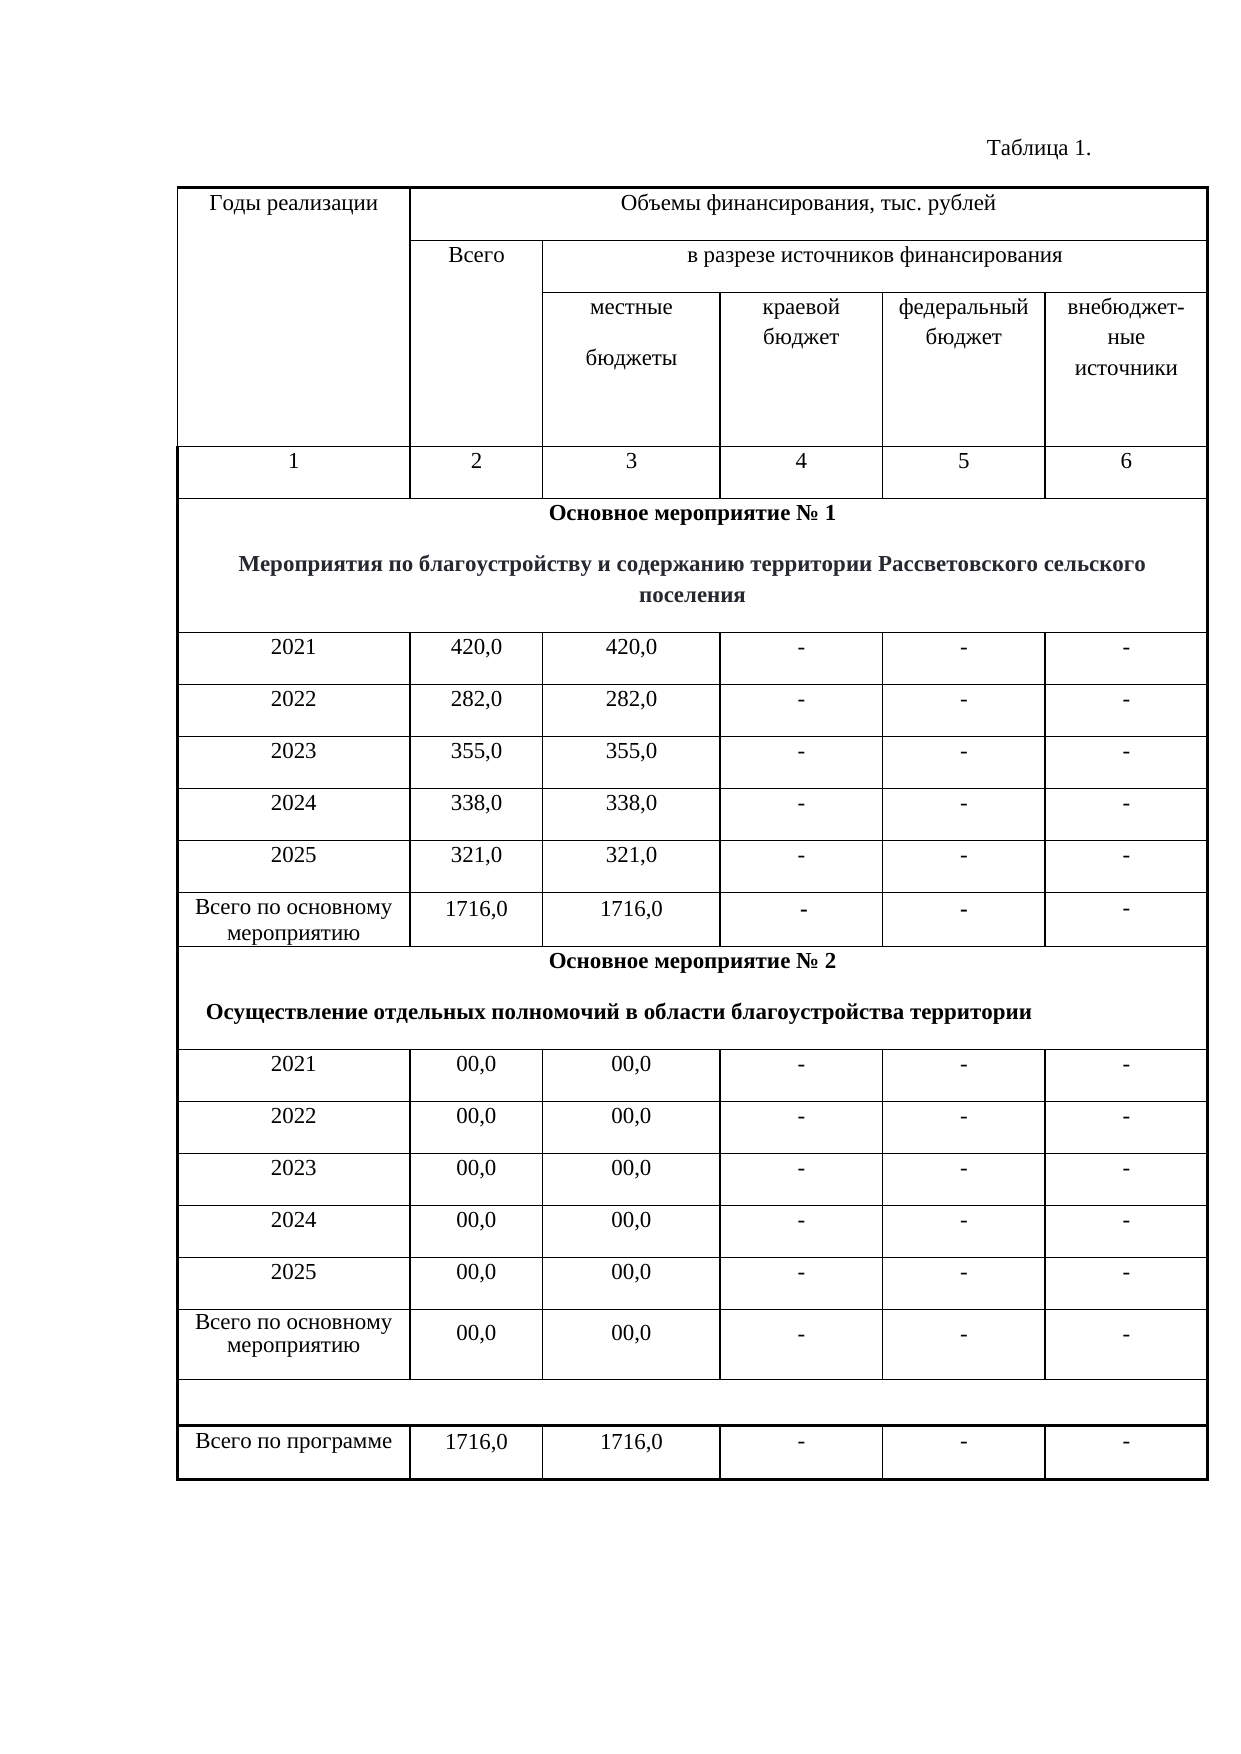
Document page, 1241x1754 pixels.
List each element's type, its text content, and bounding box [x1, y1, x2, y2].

table_cell - [1046, 1102, 1206, 1153]
table_cell 6 [1046, 447, 1206, 498]
table_cell 2023 [179, 1154, 409, 1205]
table_cell 00,0 [543, 1102, 719, 1153]
table_cell - [721, 1102, 882, 1153]
table_cell местные бюджеты [543, 293, 719, 446]
table_cell 00,0 [411, 1258, 542, 1309]
table_cell 00,0 [411, 1102, 542, 1153]
table_cell 2025 [179, 841, 409, 892]
table_cell 1716,0 [411, 1427, 542, 1478]
table_cell 00,0 [411, 1206, 542, 1257]
table_cell 2025 [179, 1258, 409, 1309]
table_cell 355,0 [543, 737, 719, 788]
table_cell 321,0 [411, 841, 542, 892]
table_cell 2024 [179, 789, 409, 840]
table_cell 282,0 [543, 685, 719, 736]
table_cell [179, 1380, 1206, 1424]
table_cell - [883, 789, 1044, 840]
table_cell 00,0 [543, 1258, 719, 1309]
table_cell 2 [411, 447, 542, 498]
table_cell - [1046, 789, 1206, 840]
table_header Объемы финансирования, тыс. рублей [411, 189, 1206, 240]
table_cell - [721, 841, 882, 892]
table_cell - [1046, 1427, 1206, 1478]
table_cell - [883, 633, 1044, 684]
table_cell 00,0 [543, 1310, 719, 1379]
table_cell - [1046, 1206, 1206, 1257]
table_cell - [721, 1310, 882, 1379]
table_cell - [883, 1050, 1044, 1101]
table_cell 00,0 [543, 1050, 719, 1101]
table_cell Всего по основному мероприятию [179, 893, 409, 946]
table_cell 00,0 [411, 1310, 542, 1379]
table_cell 1716,0 [543, 893, 719, 946]
table_cell - [721, 737, 882, 788]
table_cell - [1046, 893, 1206, 946]
table_cell - [721, 685, 882, 736]
text Таблица 1. [177, 134, 1152, 160]
table_cell - [721, 1050, 882, 1101]
table_cell - [883, 1427, 1044, 1478]
table_cell - [1046, 1154, 1206, 1205]
table_cell 00,0 [411, 1154, 542, 1205]
table_cell - [721, 1206, 882, 1257]
table_cell 2023 [179, 737, 409, 788]
table_cell в разрезе источников финансирования [543, 241, 1206, 292]
table_cell федеральный бюджет [883, 293, 1044, 446]
table_cell 282,0 [411, 685, 542, 736]
table_cell 420,0 [543, 633, 719, 684]
table_cell 1716,0 [543, 1427, 719, 1478]
table_cell Основное мероприятие № 2 Осуществление отдельных полномочий в области благоустройства территории [179, 947, 1206, 1049]
table_cell - [883, 685, 1044, 736]
table_cell - [721, 1427, 882, 1478]
table_cell 2024 [179, 1206, 409, 1257]
table_cell 00,0 [543, 1154, 719, 1205]
table_cell - [721, 1154, 882, 1205]
table_cell - [721, 789, 882, 840]
table_cell 1 [179, 447, 409, 498]
table_cell - [883, 1102, 1044, 1153]
table_cell 420,0 [411, 633, 542, 684]
table_cell - [721, 1258, 882, 1309]
table_cell - [883, 1154, 1044, 1205]
table_cell - [883, 841, 1044, 892]
table_cell 355,0 [411, 737, 542, 788]
table_cell - [1046, 1050, 1206, 1101]
table_cell внебюджет-ные источники [1046, 293, 1206, 446]
table_cell 321,0 [543, 841, 719, 892]
table_cell 2021 [179, 633, 409, 684]
table_cell Всего по программе [179, 1427, 409, 1478]
table_cell - [1046, 737, 1206, 788]
table_cell - [1046, 1310, 1206, 1379]
table_cell 338,0 [411, 789, 542, 840]
table_cell 2022 [179, 1102, 409, 1153]
table_cell - [883, 737, 1044, 788]
table_cell 338,0 [543, 789, 719, 840]
table_cell - [883, 1310, 1044, 1379]
table_cell 00,0 [543, 1206, 719, 1257]
table_cell - [1046, 633, 1206, 684]
table_cell 3 [543, 447, 719, 498]
table_cell - [883, 1258, 1044, 1309]
table_cell - [1046, 841, 1206, 892]
table_cell 2022 [179, 685, 409, 736]
table_cell - [721, 893, 882, 946]
table_cell - [883, 1206, 1044, 1257]
table_cell Всего [411, 241, 542, 446]
table_cell - [883, 893, 1044, 946]
table_cell - [1046, 1258, 1206, 1309]
table_cell - [1046, 685, 1206, 736]
table_cell - [721, 633, 882, 684]
table_cell Основное мероприятие № 1 Мероприятия по благоустройству и содержанию территории Рассветовского сельского поселения [179, 499, 1206, 632]
table_cell 1716,0 [411, 893, 542, 946]
table_cell краевой бюджет [721, 293, 882, 446]
table_cell 2021 [179, 1050, 409, 1101]
table_cell 4 [721, 447, 882, 498]
table_cell 00,0 [411, 1050, 542, 1101]
table_cell 5 [883, 447, 1044, 498]
table_cell Всего по основному мероприятию [179, 1310, 409, 1379]
table_header Годы реализации [178, 189, 409, 446]
